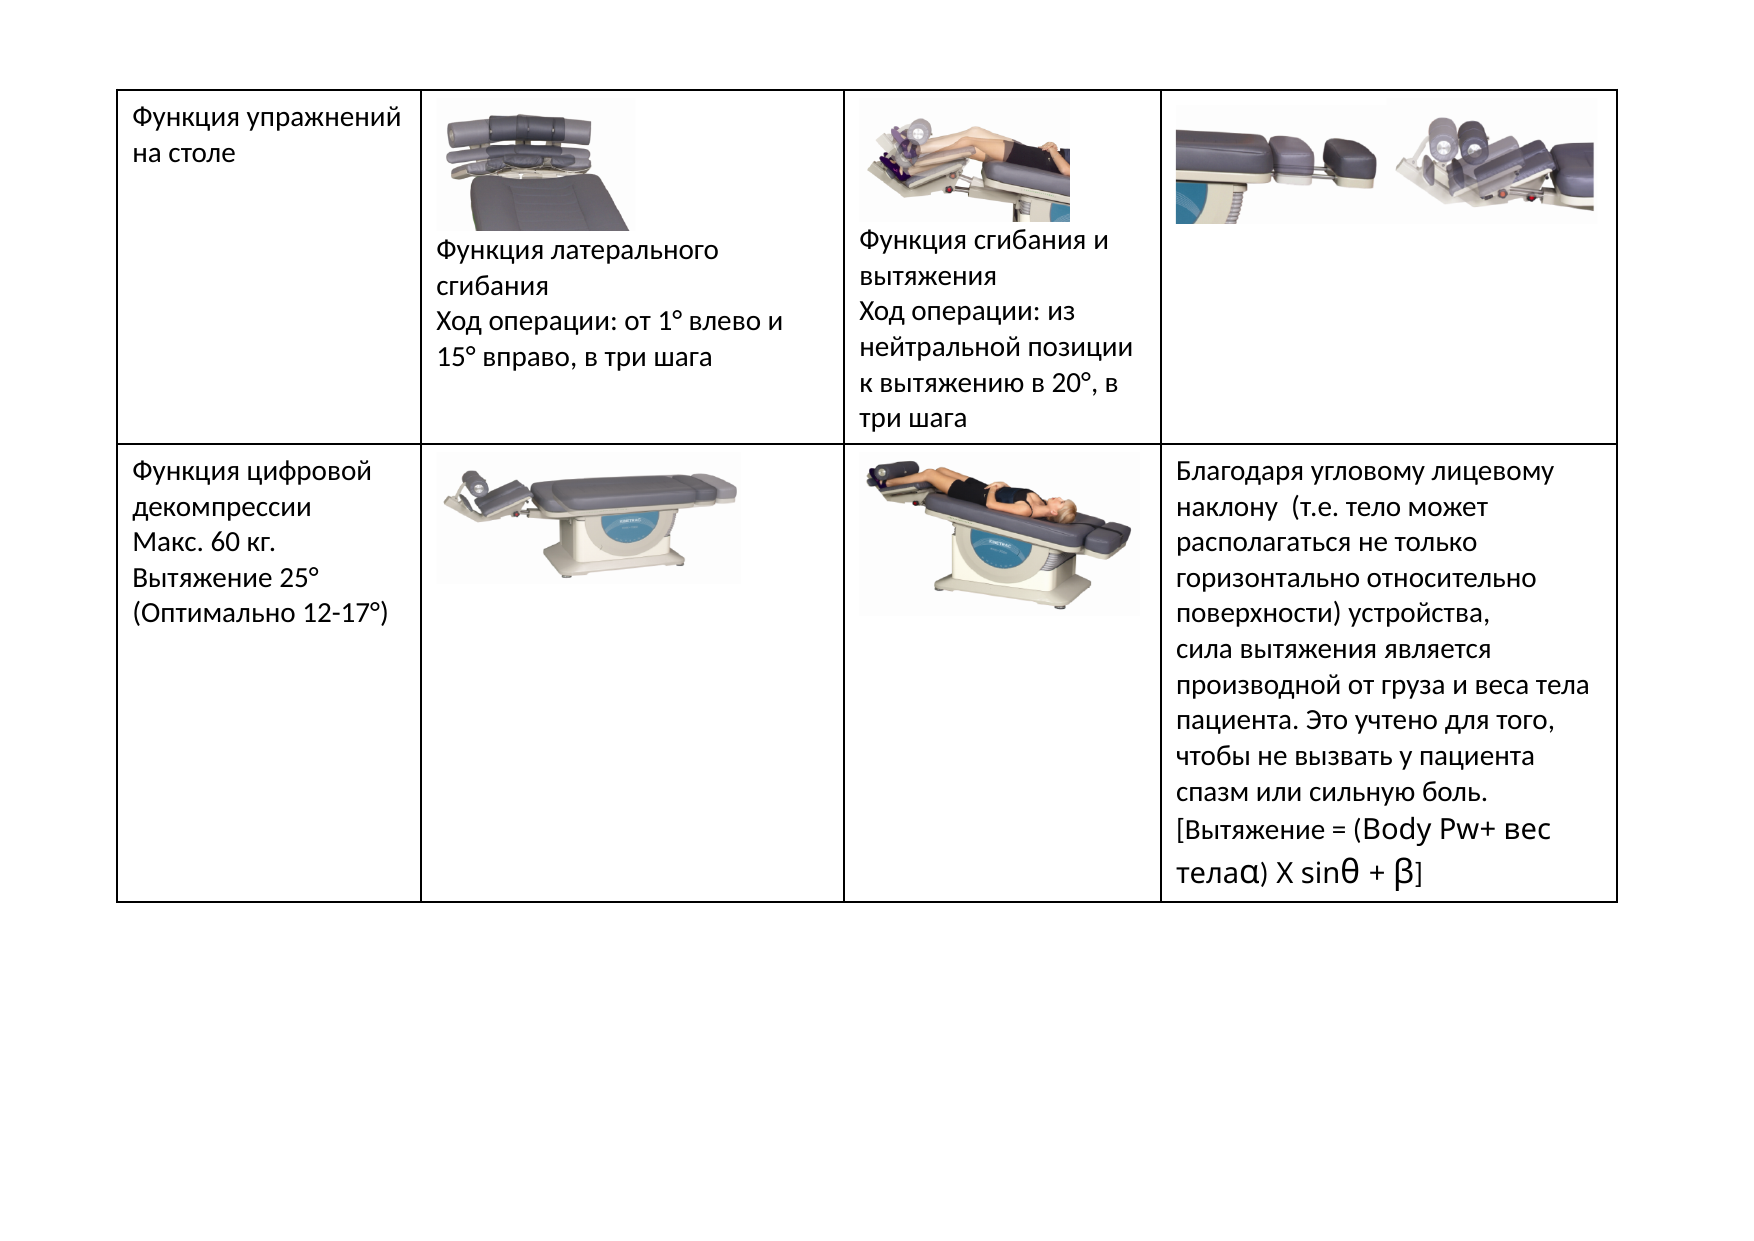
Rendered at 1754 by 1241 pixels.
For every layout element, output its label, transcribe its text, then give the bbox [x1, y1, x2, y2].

table_header Функция сгибания и вытяжения Ход операции: из нейтральной позиции к вытяжению в 20°, в три шага [845, 91, 1160, 442]
table_header Функция упражнений на столе [118, 91, 420, 442]
table_cell Благодаря угловому лицевому наклону (т.е. тело может располагаться не только горизонтально относительно поверхности) устройства, сила вытяжения является производной от груза и веса тела пациента. Это учтено для того, чтобы не вызвать у пациента спазм или сильную боль. [Вытяжение = (Body Pw+ вес телаα) X sinθ + β] [1162, 445, 1616, 901]
picture [859, 98, 1070, 222]
table_header Функция латерального сгибания Ход операции: от 1° влево и 15° вправо, в три шага [422, 91, 843, 442]
table_cell Функция цифровой декомпрессии Макс. 60 кг. Вытяжение 25° (Оптимально 12-17°) [118, 445, 420, 901]
picture [436, 98, 636, 231]
picture [859, 452, 1141, 616]
picture [436, 452, 741, 584]
table_cell [422, 445, 843, 901]
table_cell [845, 445, 1160, 901]
table_header [1162, 91, 1616, 442]
picture [1175, 98, 1598, 224]
